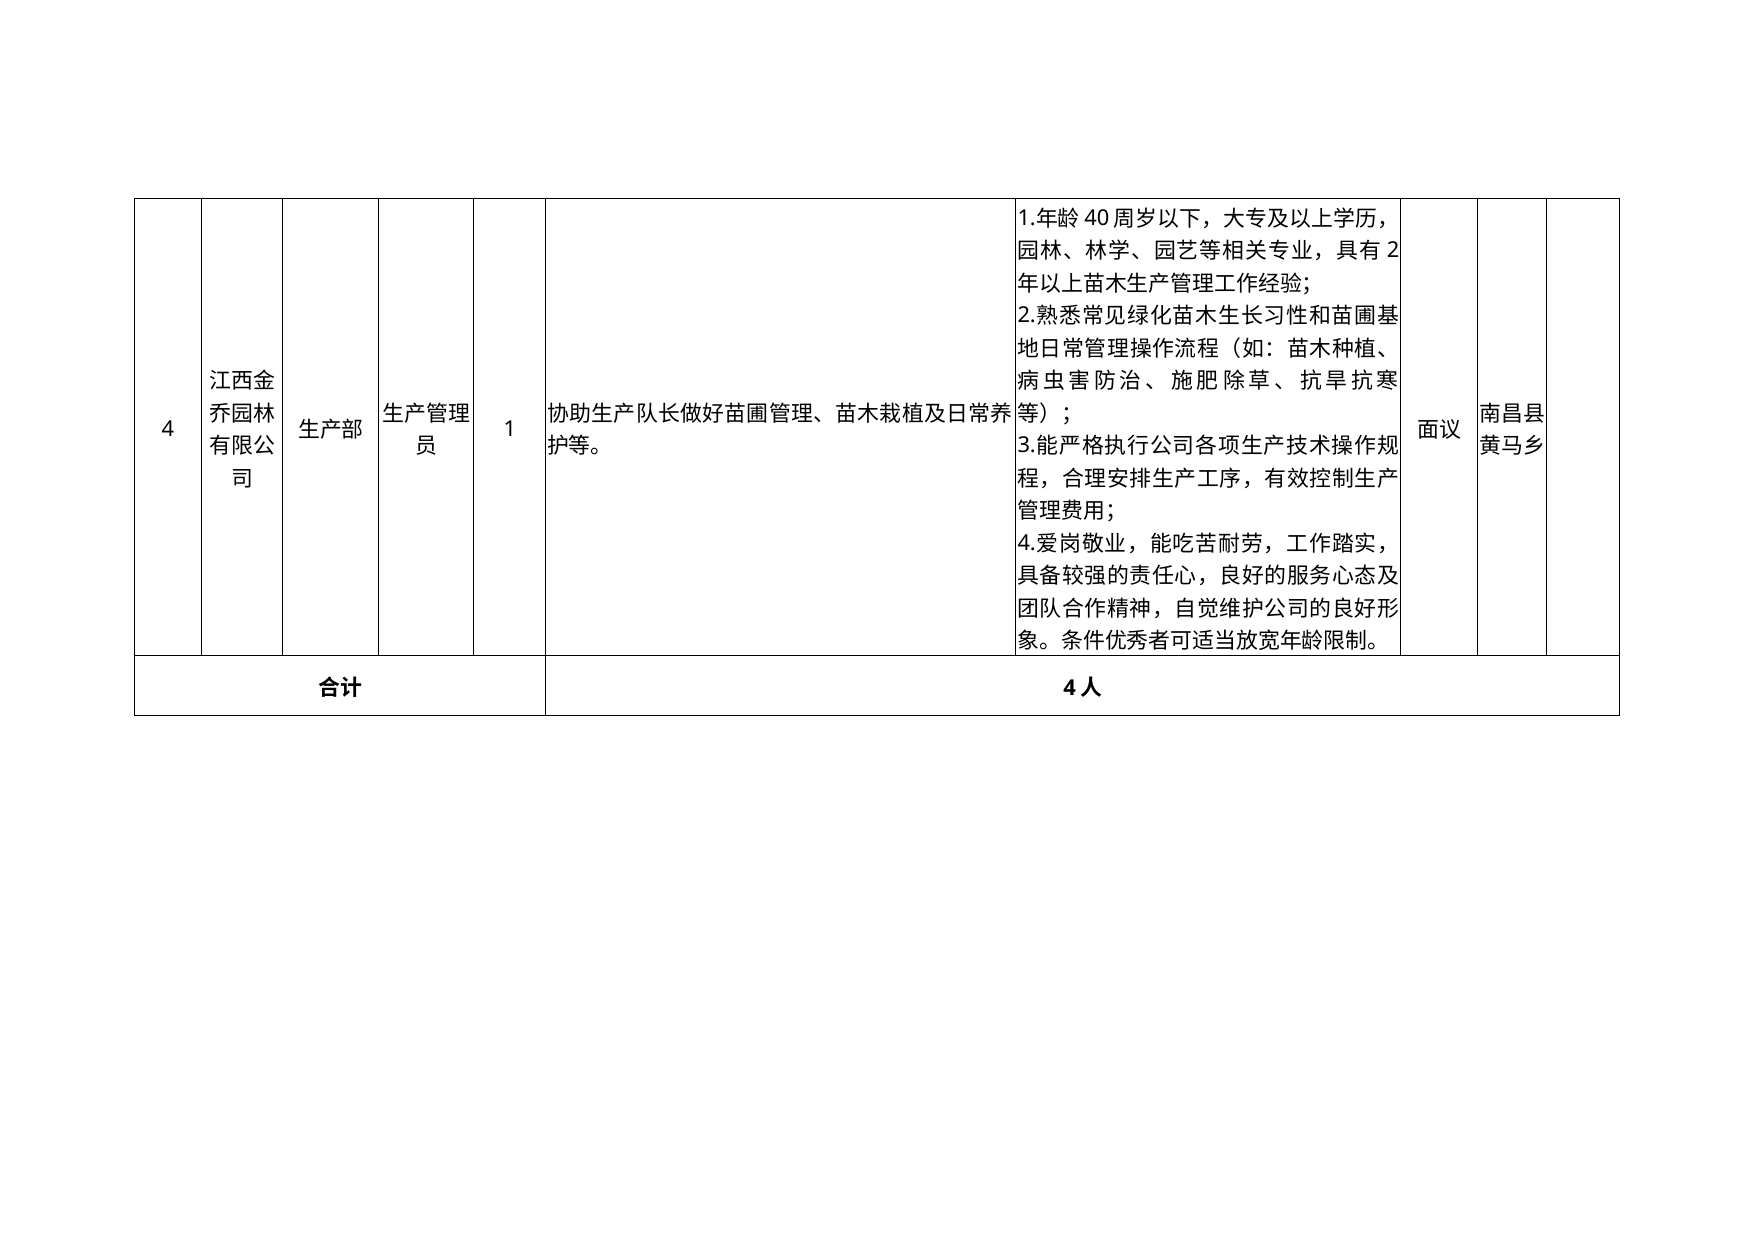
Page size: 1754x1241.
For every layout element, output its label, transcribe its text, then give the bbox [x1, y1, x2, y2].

table_cell 4 [135, 199, 201, 655]
table_cell 1.年龄40周岁以下，大专及以上学历，园林、林学、园艺等相关专业，具有2年以上苗木生产管理工作经验； 2.熟悉常见绿化苗木生长习性和苗圃基地日常管理操作流程（如：苗木种植、病虫害防治、施肥除草、抗旱抗寒等）； 3.能严格执行公司各项生产技术操作规程，合理安排生产工序，有效控制生产管理费用； 4.爱岗敬业，能吃苦耐劳，工作踏实，具备较强的责任心，良好的服务心态及团队合作精神，自觉维护公司的良好形象。条件优秀者可适当放宽年龄限制。 [1016, 199, 1400, 655]
table_cell 江西金乔园林有限公司 [202, 199, 282, 655]
table_cell 1 [474, 199, 545, 655]
table_cell 4人 [546, 656, 1619, 714]
table_cell 生产部 [283, 199, 378, 655]
table_cell [1547, 199, 1619, 655]
table_cell 协助生产队长做好苗圃管理、苗木栽植及日常养护等。 [546, 199, 1015, 655]
table_cell 合计 [135, 656, 545, 714]
table_cell 面议 [1401, 199, 1477, 655]
table_cell 南昌县黄马乡 [1478, 199, 1546, 655]
table_cell 生产管理员 [379, 199, 473, 655]
